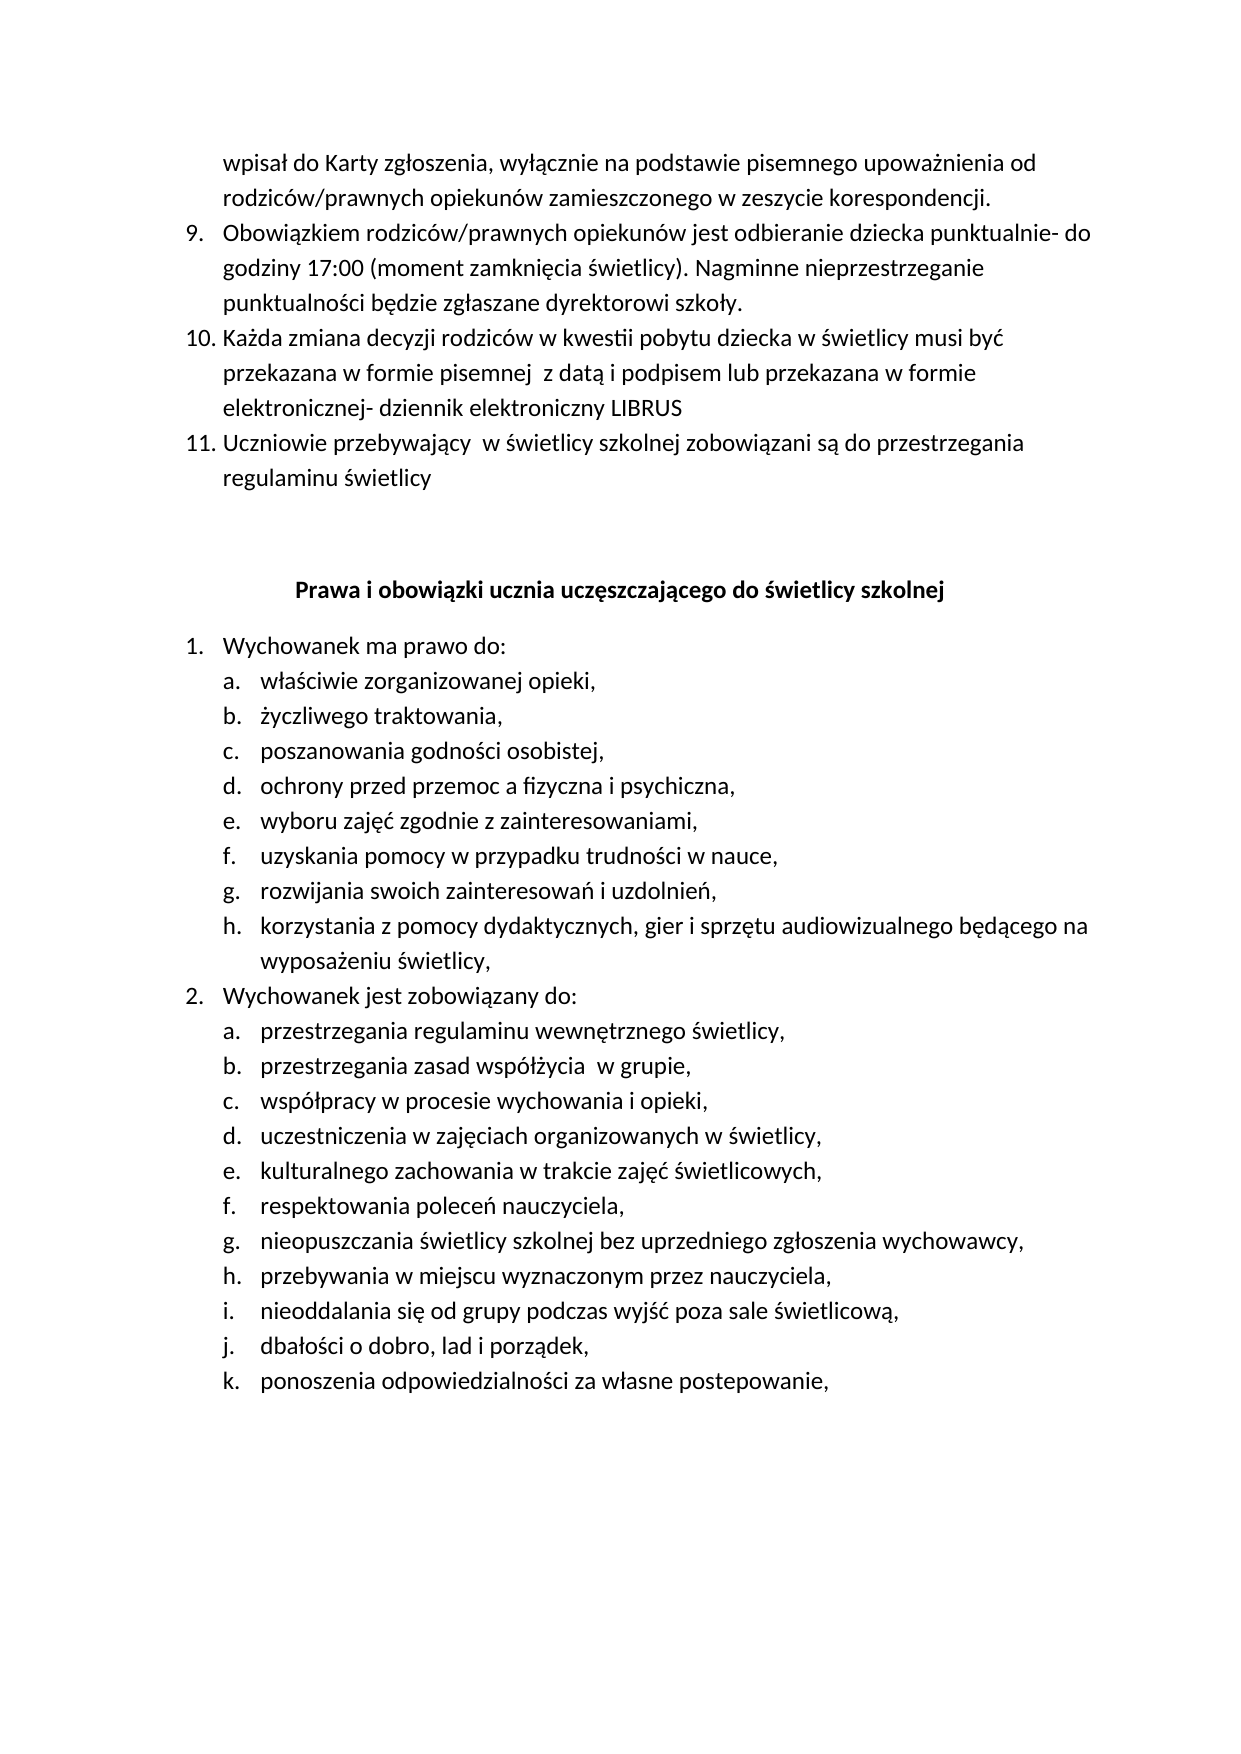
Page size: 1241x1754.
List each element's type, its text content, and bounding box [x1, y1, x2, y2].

list nieopuszczania świetlicy szkolnej bez uprzedniego zgłoszenia wychowawcy, [223, 1225, 1093, 1256]
list dbałości o dobro, lad i porządek, [223, 1330, 1093, 1361]
list przestrzegania regulaminu wewnętrznego świetlicy, [223, 1015, 1093, 1046]
list respektowania poleceń nauczyciela, [223, 1190, 1093, 1221]
list Uczniowie przebywający w świetlicy szkolnej zobowiązani są do przestrzegania regulaminu świetlicy [185, 428, 1093, 493]
list przebywania w miejscu wyznaczonym przez nauczyciela, [223, 1260, 1093, 1291]
list ponoszenia odpowiedzialności za własne postepowanie, [223, 1365, 1093, 1396]
text Prawa i obowiązki ucznia uczęszczającego do świetlicy szkolnej [148, 574, 1093, 605]
list Każda zmiana decyzji rodziców w kwestii pobytu dziecka w świetlicy musi być przekazana w formie pisemnej z datą i podpisem lub przekazana w formie elektronicznej- dziennik elektroniczny LIBRUS [185, 323, 1093, 423]
list uzyskania pomocy w przypadku trudności w nauce, [223, 840, 1093, 871]
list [185, 148, 1093, 213]
list właściwie zorganizowanej opieki, [223, 665, 1093, 696]
list Obowiązkiem rodziców/prawnych opiekunów jest odbieranie dziecka punktualnie- do godziny 17:00 (moment zamknięcia świetlicy). Nagminne nieprzestrzeganie punktualności będzie zgłaszane dyrektorowi szkoły. [185, 218, 1093, 318]
list przestrzegania zasad współżycia w grupie, [223, 1050, 1093, 1081]
list współpracy w procesie wychowania i opieki, [223, 1085, 1093, 1116]
list Wychowanek jest zobowiązany do: [185, 980, 1093, 1011]
list wyboru zajęć zgodnie z zainteresowaniami, [223, 805, 1093, 836]
list życzliwego traktowania, [223, 700, 1093, 731]
list uczestniczenia w zajęciach organizowanych w świetlicy, [223, 1120, 1093, 1151]
list ochrony przed przemoc a fizyczna i psychiczna, [223, 770, 1093, 801]
list nieoddalania się od grupy podczas wyjść poza sale świetlicową, [223, 1295, 1093, 1326]
list korzystania z pomocy dydaktycznych, gier i sprzętu audiowizualnego będącego na wyposażeniu świetlicy, [223, 910, 1093, 976]
list poszanowania godności osobistej, [223, 735, 1093, 766]
list Wychowanek ma prawo do: [185, 630, 1093, 661]
list kulturalnego zachowania w trakcie zajęć świetlicowych, [223, 1155, 1093, 1186]
list rozwijania swoich zainteresowań i uzdolnień, [223, 875, 1093, 906]
